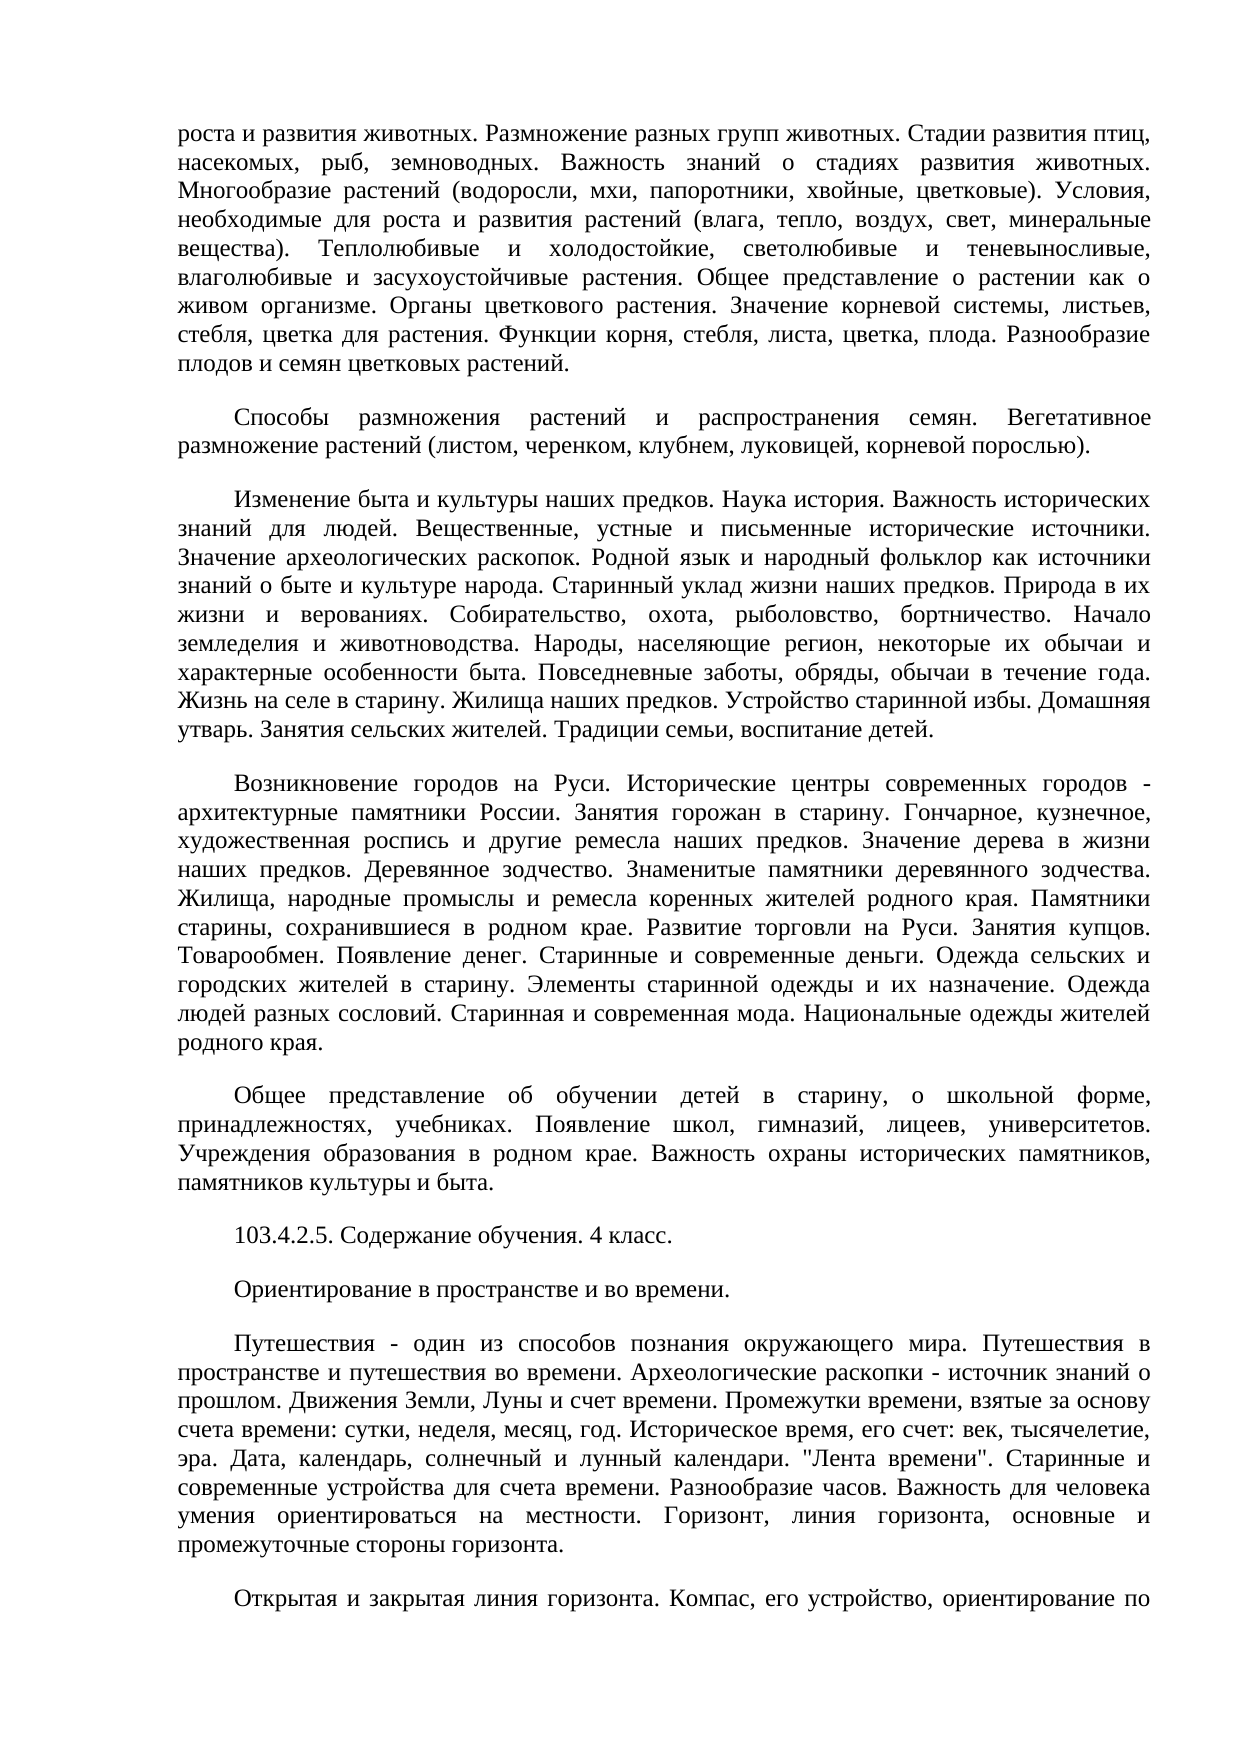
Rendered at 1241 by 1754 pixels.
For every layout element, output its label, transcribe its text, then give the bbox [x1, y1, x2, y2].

text Изменение быта и культуры наших предков. Наука история. Важность исторических знаний для людей. Вещественные, устные и письменные исторические источники. Значение археологических раскопок. Родной язык и народный фольклор как источники знаний о быте и культуре народа. Старинный уклад жизни наших предков. Природа в их жизни и верованиях. Собирательство, охота, рыболовство, бортничество. Начало земледелия и животноводства. Народы, населяющие регион, некоторые их обычаи и характерные особенности быта. Повседневные заботы, обряды, обычаи в течение года. Жизнь на селе в старину. Жилища наших предков. Устройство старинной избы. Домашняя утварь. Занятия сельских жителей. Традиции семьи, воспитание детей. [177, 484, 1152, 743]
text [177, 1583, 1152, 1612]
text Путешествия - один из способов познания окружающего мира. Путешествия в пространстве и путешествия во времени. Археологические раскопки - источник знаний о прошлом. Движения Земли, Луны и счет времени. Промежутки времени, взятые за основу счета времени: сутки, неделя, месяц, год. Историческое время, его счет: век, тысячелетие, эра. Дата, календарь, солнечный и лунный календари. "Лента времени". Старинные и современные устройства для счета времени. Разнообразие часов. Важность для человека умения ориентироваться на местности. Горизонт, линия горизонта, основные и промежуточные стороны горизонта. [177, 1328, 1152, 1558]
text Ориентирование в пространстве и во времени. [177, 1274, 1152, 1303]
text Общее представление об обучении детей в старину, о школьной форме, принадлежностях, учебниках. Появление школ, гимназий, лицеев, университетов. Учреждения образования в родном крае. Важность охраны исторических памятников, памятников культуры и быта. [177, 1081, 1152, 1196]
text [177, 118, 1152, 377]
text Способы размножения растений и распространения семян. Вегетативное размножение растений (листом, черенком, клубнем, луковицей, корневой порослью). [177, 402, 1152, 459]
text 103.4.2.5. Содержание обучения. 4 класс. [177, 1221, 1152, 1249]
text Возникновение городов на Руси. Исторические центры современных городов - архитектурные памятники России. Занятия горожан в старину. Гончарное, кузнечное, художественная роспись и другие ремесла наших предков. Значение дерева в жизни наших предков. Деревянное зодчество. Знаменитые памятники деревянного зодчества. Жилища, народные промыслы и ремесла коренных жителей родного края. Памятники старины, сохранившиеся в родном крае. Развитие торговли на Руси. Занятия купцов. Товарообмен. Появление денег. Старинные и современные деньги. Одежда сельских и городских жителей в старину. Элементы старинной одежды и их назначение. Одежда людей разных сословий. Старинная и современная мода. Национальные одежды жителей родного края. [177, 768, 1152, 1056]
